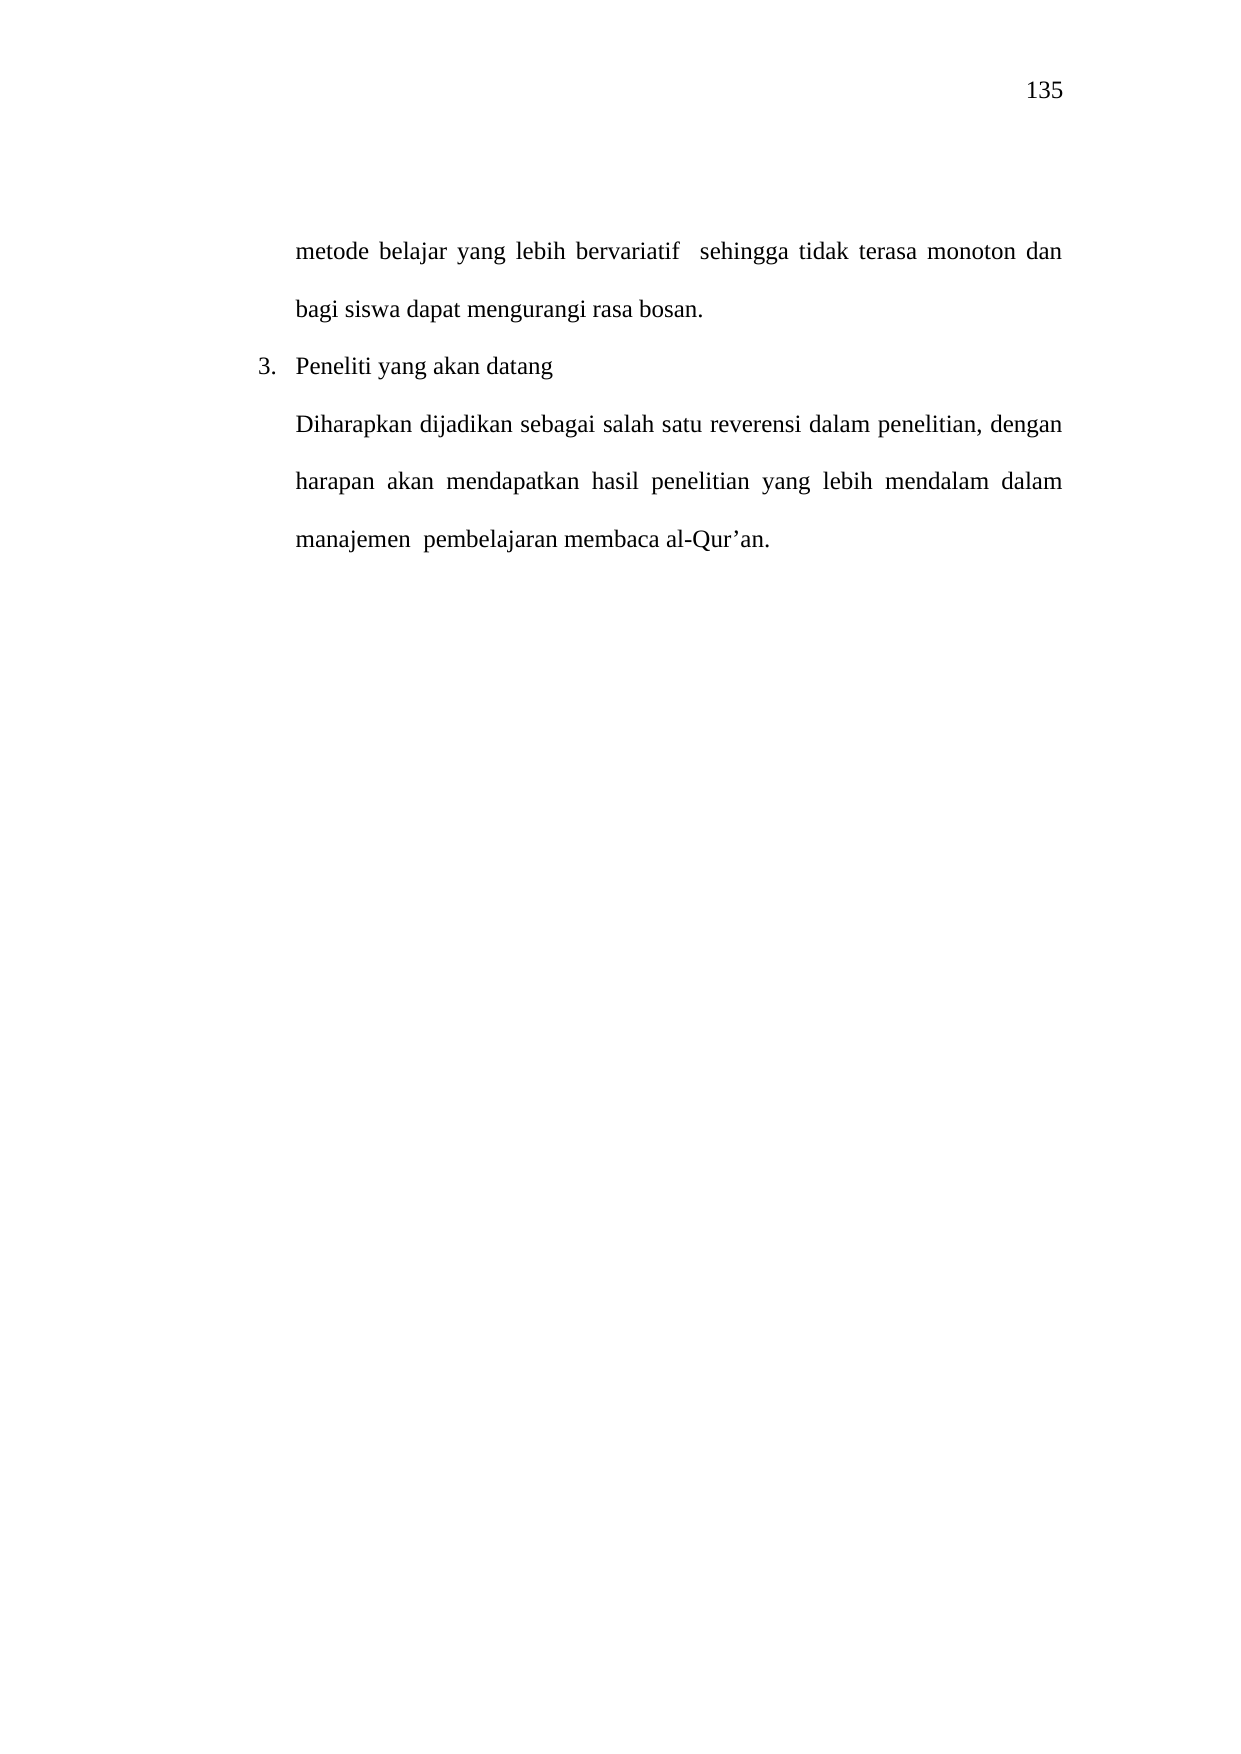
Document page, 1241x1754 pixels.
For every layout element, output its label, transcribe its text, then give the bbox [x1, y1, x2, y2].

list Diharapkan dijadikan sebagai salah satu reverensi dalam penelitian, dengan harapan akan mendapatkan hasil penelitian yang lebih mendalam dalam manajemen pembelajaran membaca al-Qur’an. [295, 409, 1063, 552]
list Peneliti yang akan datang [258, 351, 1063, 380]
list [295, 236, 1063, 322]
